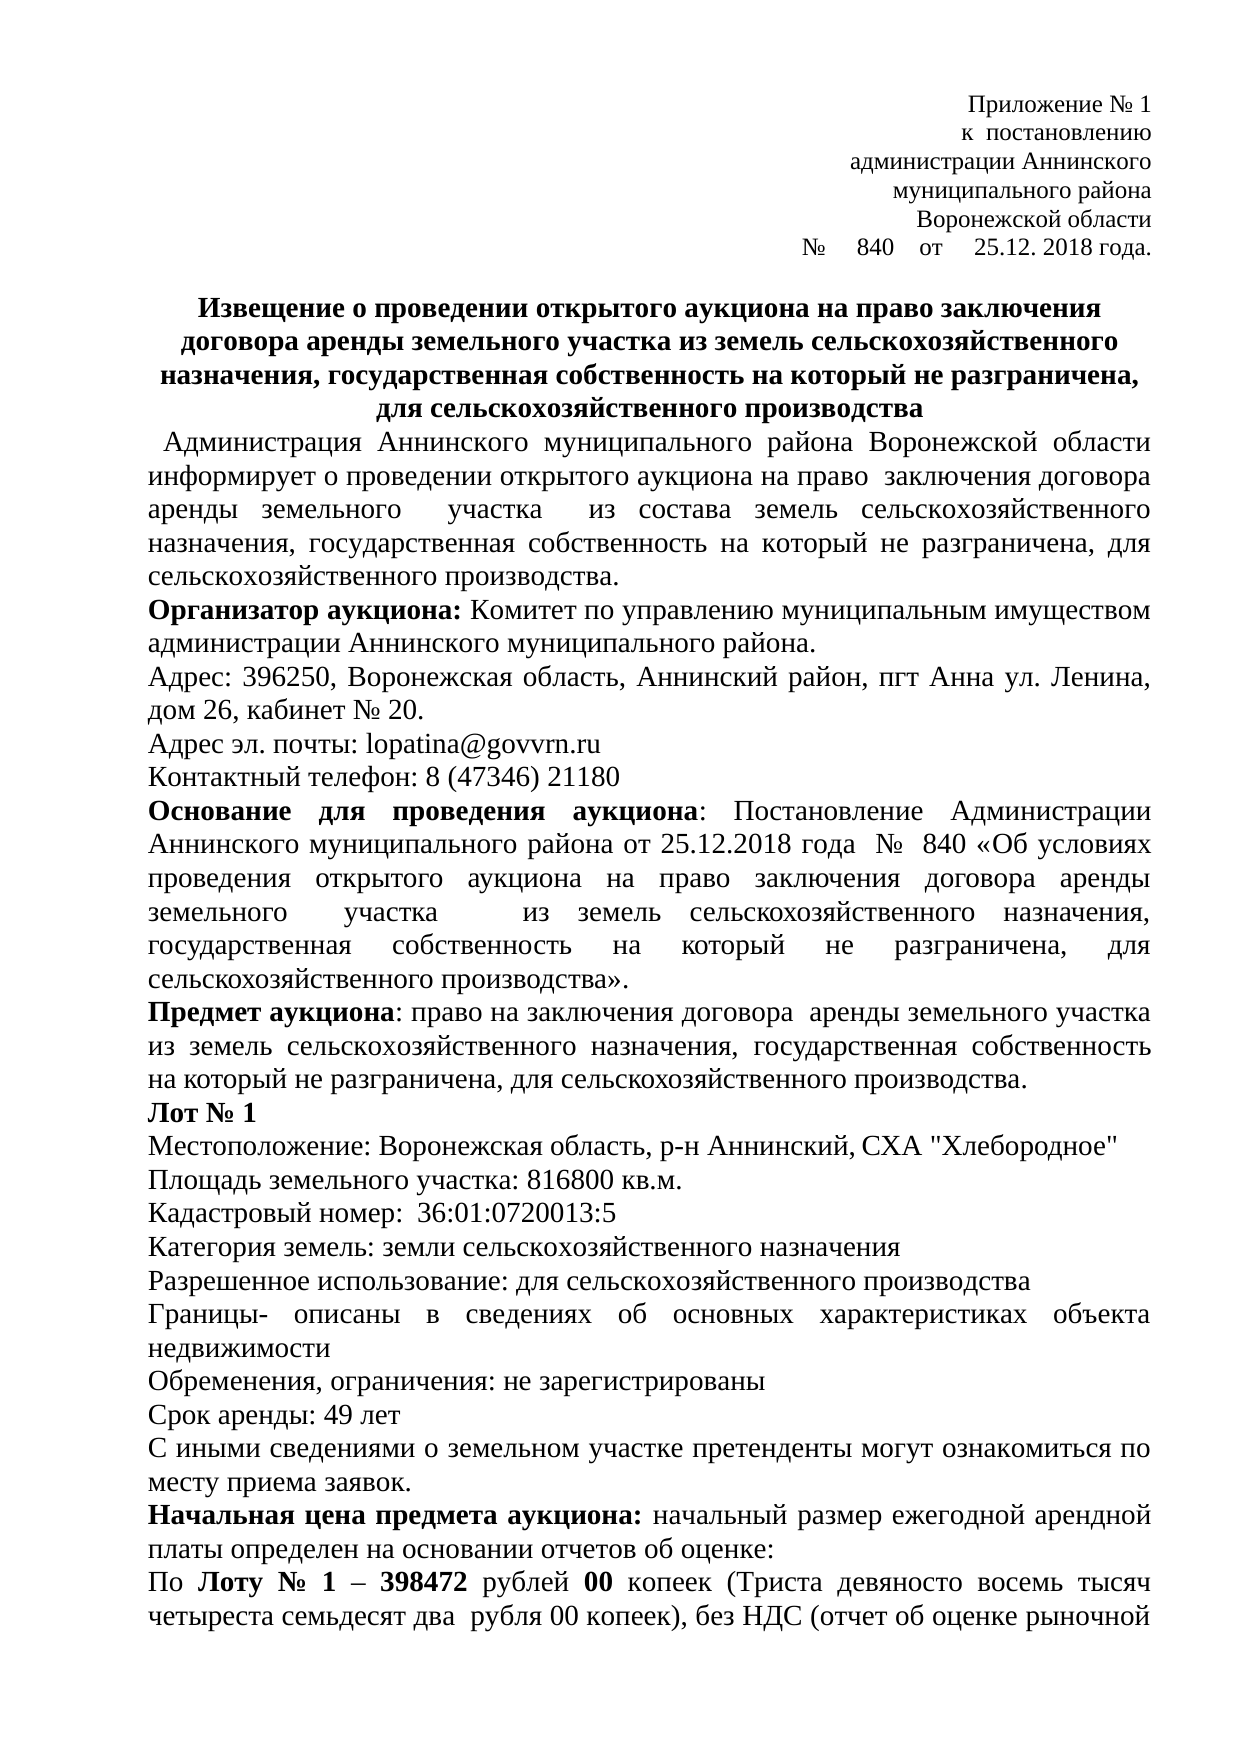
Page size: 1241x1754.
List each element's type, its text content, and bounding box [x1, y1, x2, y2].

text Местоположение: Воронежская область, р-н Аннинский, СХА "Хлебородное" [148, 1128, 1152, 1162]
text Срок аренды: 49 лет [148, 1397, 1152, 1430]
text Организатор аукциона: Комитет по управлению муниципальным имуществом администрации Аннинского муниципального района. [148, 592, 1152, 659]
text Основание для проведения аукциона: Постановление Администрации Аннинского муниципального района от 25.12.2018 года № 840 «Об условиях проведения открытого аукциона на право заключения договора аренды земельного участка из земель сельскохозяйственного назначения, государственная собственность на который не разграничена, для сельскохозяйственного производства». [148, 793, 1152, 994]
text Границы- описаны в сведениях об основных характеристиках объекта недвижимости [148, 1296, 1152, 1363]
text Начальная цена предмета аукциона: начальный размер ежегодной арендной платы определен на основании отчетов об оценке: [148, 1497, 1152, 1564]
text № 840 от 25.12. 2018 года. [148, 232, 1152, 261]
text муниципального района [148, 175, 1152, 204]
text Лот № 1 [148, 1095, 1152, 1128]
text Кадастровый номер: 36:01:0720013:5 [148, 1196, 1152, 1229]
text Извещение о проведении открытого аукциона на право заключения договора аренды земельного участка из земель сельскохозяйственного назначения, государственная собственность на который не разграничена, для сельскохозяйственного производства [148, 290, 1152, 424]
text Обременения, ограничения: не зарегистрированы [148, 1363, 1152, 1397]
text Администрация Аннинского муниципального района Воронежской области информирует о проведении открытого аукциона на право заключения договора аренды земельного участка из состава земель сельскохозяйственного назначения, государственная собственность на который не разграничена, для сельскохозяйственного производства. [148, 424, 1152, 592]
text Разрешенное использование: для сельскохозяйственного производства [148, 1263, 1152, 1296]
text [148, 1564, 1152, 1632]
text Площадь земельного участка: 816800 кв.м. [148, 1162, 1152, 1196]
text Адрес: 396250, Воронежская область, Аннинский район, пгт Анна ул. Ленина, дом 26, кабинет № 20. [148, 659, 1152, 726]
text администрации Аннинского [148, 146, 1152, 175]
text Категория земель: земли сельскохозяйственного назначения [148, 1229, 1152, 1263]
text к постановлению [148, 117, 1152, 146]
text Контактный телефон: 8 (47346) 21180 [148, 759, 1152, 793]
text Предмет аукциона: право на заключения договора аренды земельного участка из земель сельскохозяйственного назначения, государственная собственность на который не разграничена, для сельскохозяйственного производства. [148, 994, 1152, 1095]
text Приложение № 1 [148, 89, 1152, 117]
text Адрес эл. почты: lopatina@govvrn.ru [148, 726, 1152, 759]
text С иными сведениями о земельном участке претенденты могут ознакомиться по месту приема заявок. [148, 1430, 1152, 1497]
text Воронежской области [148, 204, 1152, 232]
